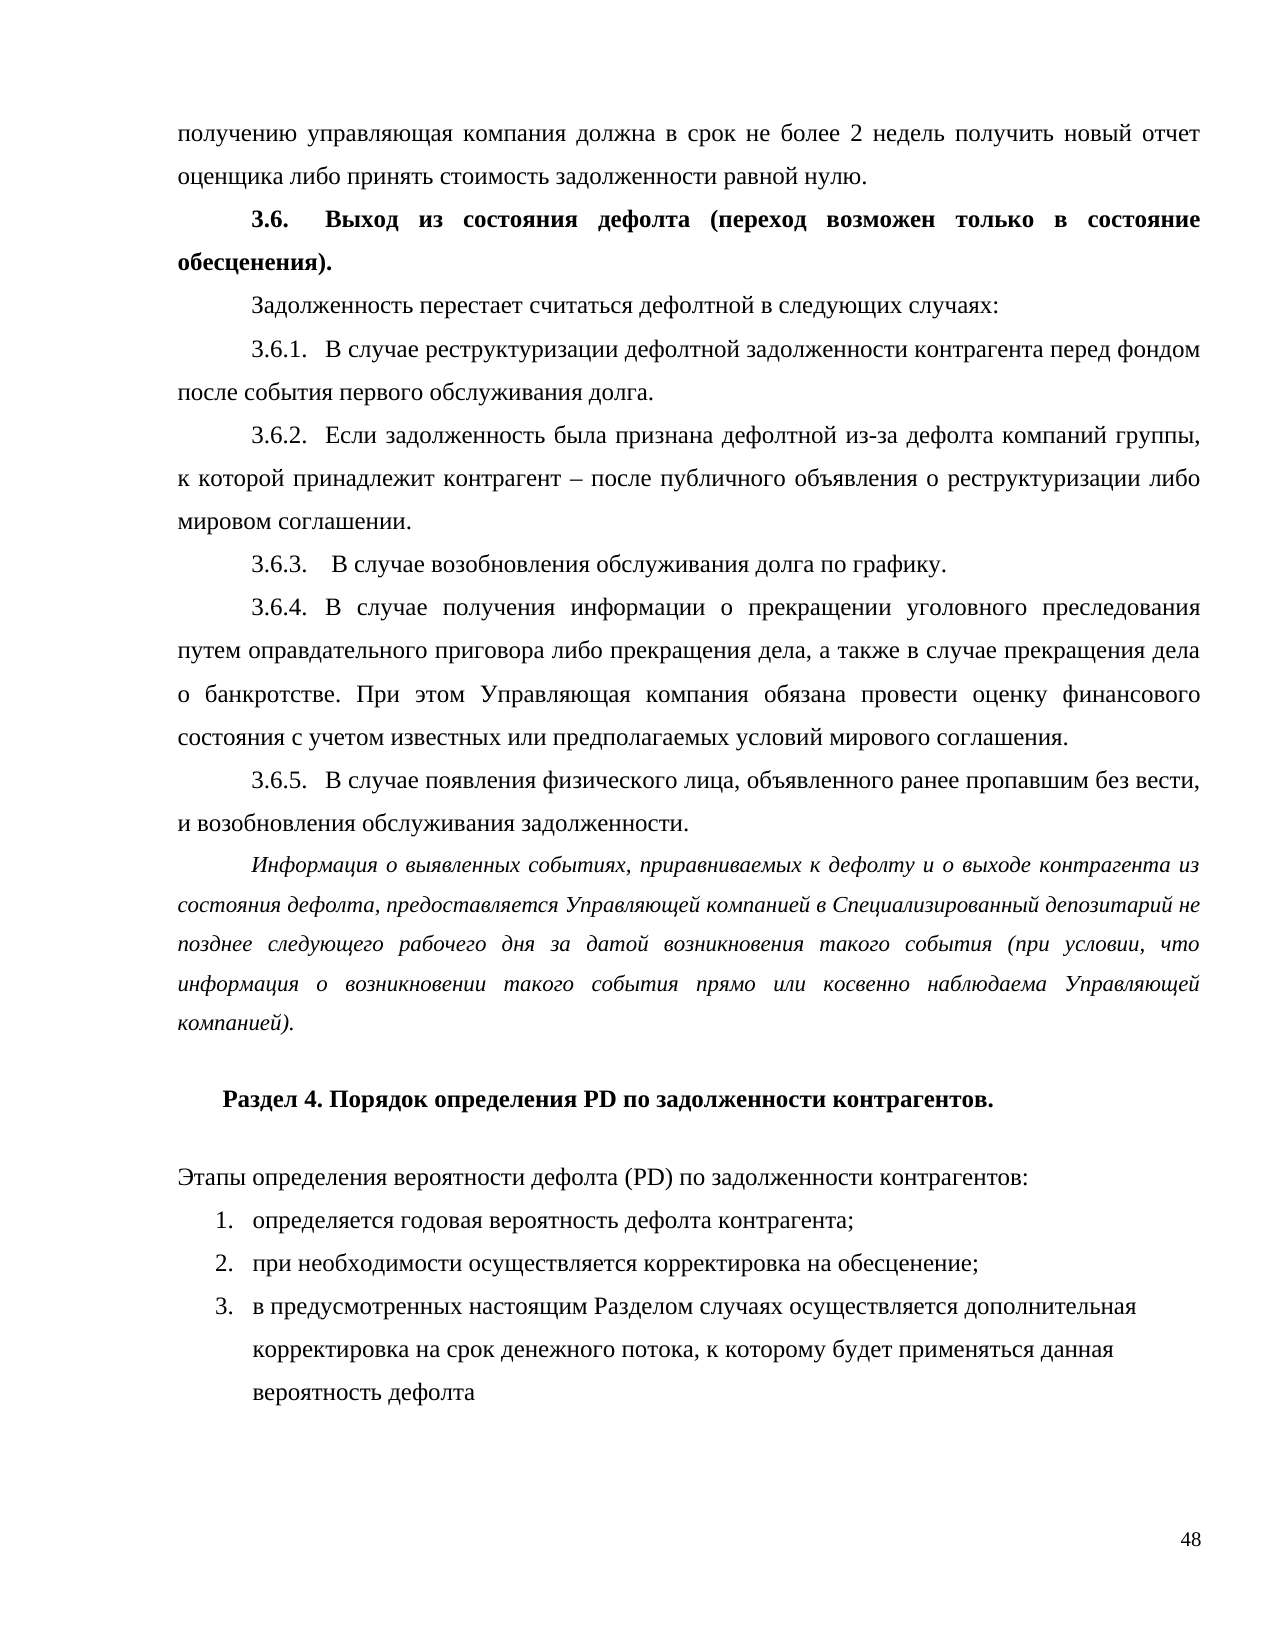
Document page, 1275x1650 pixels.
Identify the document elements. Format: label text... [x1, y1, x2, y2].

list Если задолженность была признана дефолтной из-за дефолта компаний группы, к которой принадлежит контрагент – после публичного объявления о реструктуризации либо мировом соглашении. [177, 420, 1201, 535]
text Задолженность перестает считаться дефолтной в следующих случаях: [177, 291, 1201, 319]
list при необходимости осуществляется корректировка на обесценение; [215, 1248, 1201, 1277]
list в предусмотренных настоящим Разделом случаях осуществляется дополнительная корректировка на срок денежного потока, к которому будет применяться данная вероятность дефолта [215, 1291, 1201, 1406]
list В случае получения информации о прекращении уголовного преследования путем оправдательного приговора либо прекращения дела, а также в случае прекращения дела о банкротстве. При этом Управляющая компания обязана провести оценку финансового состояния с учетом известных или предполагаемых условий мирового соглашения. [177, 592, 1201, 751]
list В случае реструктуризации дефолтной задолженности контрагента перед фондом после события первого обслуживания долга. [177, 334, 1201, 406]
text Раздел 4. Порядок определения PD по задолженности контрагентов. [222, 1084, 1201, 1112]
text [177, 118, 1201, 190]
list Выход из состояния дефолта (переход возможен только в состояние обесценения). [177, 204, 1201, 276]
text Информация о выявленных событиях, приравниваемых к дефолту и о выходе контрагента из состояния дефолта, предоставляется Управляющей компанией в Специализированный депозитарий не позднее следующего рабочего дня за датой возникновения такого события (при условии, что информация о возникновении такого события прямо или косвенно наблюдаема Управляющей компанией). [177, 851, 1201, 1036]
list В случае возобновления обслуживания долга по графику. [177, 549, 1201, 578]
text Этапы определения вероятности дефолта (PD) по задолженности контрагентов: [177, 1162, 1201, 1191]
list В случае появления физического лица, объявленного ранее пропавшим без вести, и возобновления обслуживания задолженности. [177, 765, 1201, 837]
list определяется годовая вероятность дефолта контрагента; [215, 1205, 1201, 1234]
